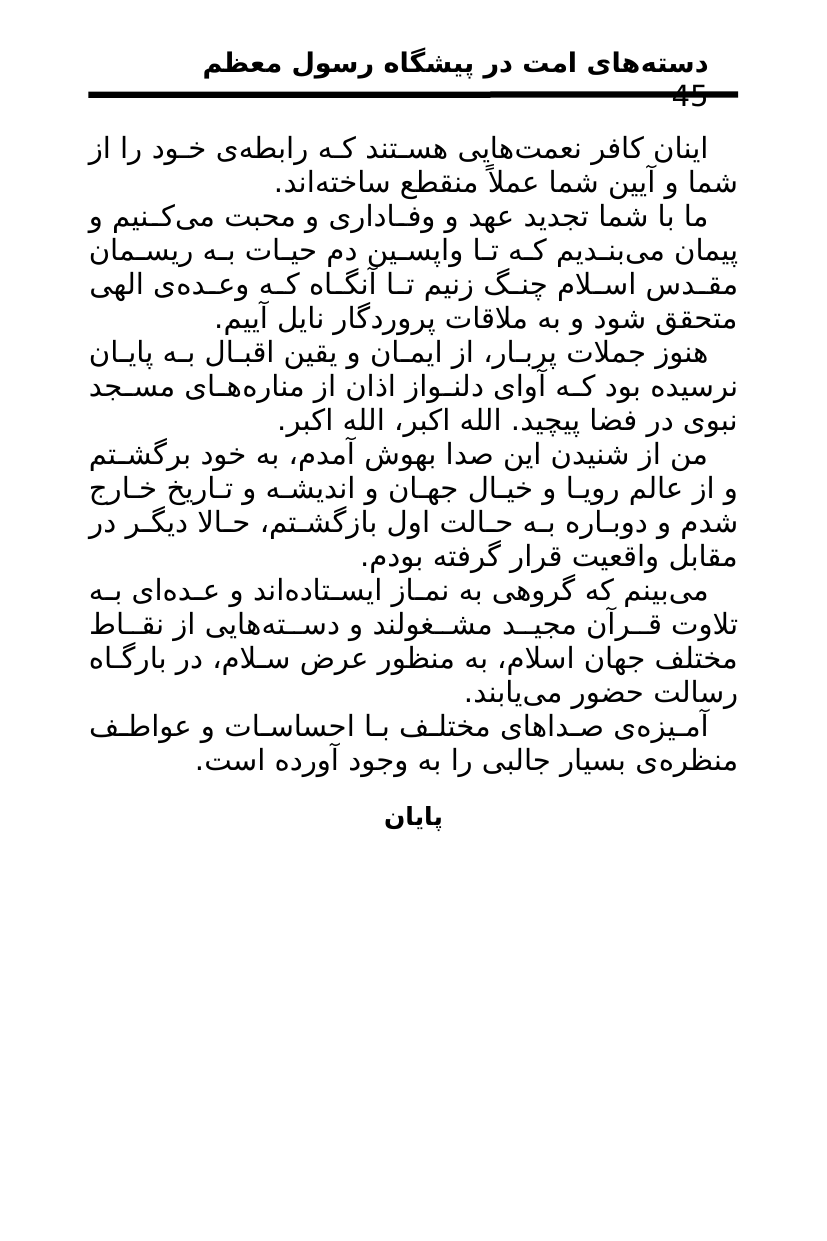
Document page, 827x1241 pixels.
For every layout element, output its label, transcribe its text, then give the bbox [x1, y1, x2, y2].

text ما با شما تجدید عهد و وفاداری و محبت می‌کنیم و پیمان می‌بندیم که تا واپسین دم حیات به ریسمان مقدس اسلام چنگ زنیم تا آنگاه که وعده‌ی الهی متحقق شود و به ملاقات پروردگار نایل آییم. [89, 199, 738, 335]
text پایان [89, 802, 738, 831]
text آمیزه‌ی صداهای مختلف با احساسات و عواطف منظره‌ی بسیار جالبی را به وجود آورده است. [89, 709, 738, 777]
text هنوز جملات پربار، از ایمان و یقین اقبال به پایان نرسیده بود که آوای دلنواز اذان از مناره‌های مسجد نبوی در فضا پیچید. الله اکبر، الله اکبر. [89, 335, 738, 437]
text اینان کافر نعمت‌هایی هستند که رابطه‌ی خود را از شما و آیین شما عملاً منقطع ساخته‌اند. [89, 132, 738, 199]
text می‌بینم که گروهی به نماز ایستاده‌اند و عده‌ای به تلاوت قرآن مجید مشغولند و دسته‌هایی از نقاط مختلف جهان اسلام، به منظور عرض سلام، در بارگاه رسالت حضور می‌یابند. [89, 573, 738, 709]
text من از شنیدن این صدا بهوش آمدم، به خود برگشتم و از عالم رویا و خیال جهان و اندیشه و تاریخ خارج شدم و دوباره به حالت اول بازگشتم، حالا دیگر در مقابل واقعیت قرار گرفته بودم. [89, 437, 738, 573]
